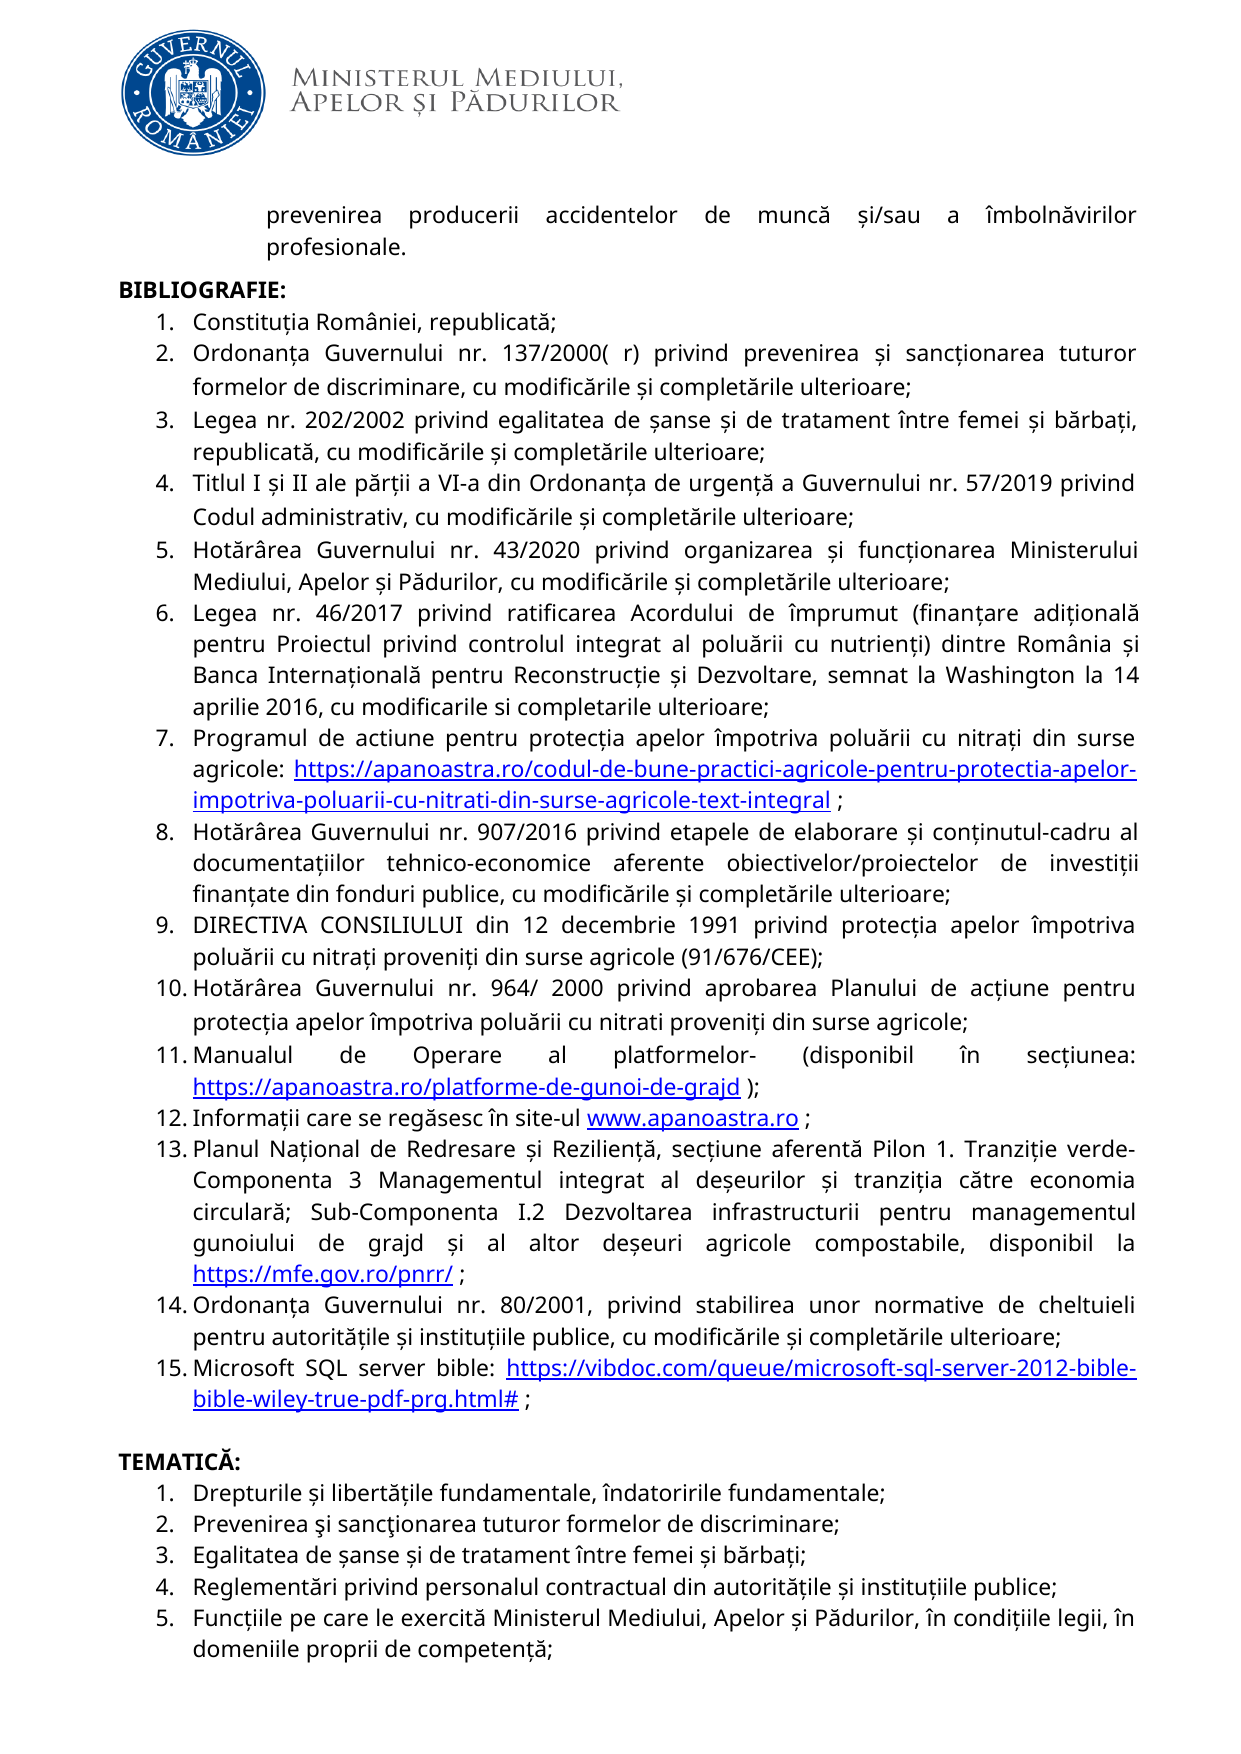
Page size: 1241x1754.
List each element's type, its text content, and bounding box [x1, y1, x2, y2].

picture [118, 27, 649, 156]
list Prevenirea şi sancţionarea tuturor formelor de discriminare; [155, 1508, 1137, 1539]
text BIBLIOGRAFIE: [118, 274, 1137, 305]
list Drepturile și libertățile fundamentale, îndatoririle fundamentale; [155, 1477, 1137, 1508]
list Hotărârea Guvernului nr. 43/2020 privind organizarea și funcționarea Ministerului Mediului, Apelor și Pădurilor, cu modificările și completările ulterioare; [155, 534, 1140, 597]
list Ordonanța Guvernului nr. 137/2000( r) privind prevenirea şi sancționarea tuturor formelor de discriminare, cu modificările și completările ulterioare; [155, 337, 1137, 402]
list Informații care se regăsesc în site-ul www.apanoastra.ro ; [155, 1102, 1137, 1133]
list Titlul I și II ale părții a VI-a din Ordonanța de urgență a Guvernului nr. 57/2019 privind Codul administrativ, cu modificările și completările ulterioare; [155, 467, 1137, 532]
list DIRECTIVA CONSILIULUI din 12 decembrie 1991 privind protecția apelor împotriva poluării cu nitrați proveniți din surse agricole (91/676/CEE); [155, 909, 1137, 972]
list Hotărârea Guvernului nr. 907/2016 privind etapele de elaborare și conținutul-cadru al documentațiilor tehnico-economice aferente obiectivelor/proiectelor de investiții finanțate din fonduri publice, cu modificările și completările ulterioare; [155, 815, 1140, 909]
text TEMATICĂ: [118, 1445, 1137, 1477]
list Funcțiile pe care le exercită Ministerul Mediului, Apelor și Pădurilor, în condițiile legii, în domeniile proprii de competență; [155, 1602, 1137, 1664]
list Egalitatea de șanse și de tratament între femei și bărbați; [155, 1539, 1137, 1570]
list Microsoft SQL server bible: https://vibdoc.com/queue/microsoft-sql-server-2012-bible-bible-wiley-true-pdf-prg.html# ; [155, 1352, 1137, 1414]
list Ordonanţa Guvernului nr. 80/2001, privind stabilirea unor normative de cheltuieli pentru autorităţile şi instituţiile publice, cu modificările și completările ulterioare; [155, 1289, 1137, 1352]
list Hotărârea Guvernului nr. 964/ 2000 privind aprobarea Planului de acțiune pentru protecția apelor împotriva poluării cu nitrati proveniți din surse agricole; [155, 972, 1137, 1037]
list Planul Național de Redresare și Reziliență, secțiune aferentă Pilon 1. Tranziție verde- Componenta 3 Managementul integrat al deșeurilor și tranziția către economia circulară; Sub-Componenta I.2 Dezvoltarea infrastructurii pentru managementul gunoiului de grajd și al altor deșeuri agricole compostabile, disponibil la https://mfe.gov.ro/pnrr/ ; [155, 1133, 1137, 1289]
list Manualul de Operare al platformelor- (disponibil în secțiunea: https://apanoastra.ro/platforme-de-gunoi-de-grajd ); [155, 1039, 1137, 1102]
list Legea nr. 46/2017 privind ratificarea Acordului de împrumut (finanţare adiţională pentru Proiectul privind controlul integrat al poluării cu nutrienţi) dintre România şi Banca Internaţională pentru Reconstrucţie şi Dezvoltare, semnat la Washington la 14 aprilie 2016, cu modificarile si completarile ulterioare; [155, 597, 1140, 722]
list Constituția României, republicată; [155, 305, 1140, 337]
list Reglementări privind personalul contractual din autoritățile și instituțiile publice; [155, 1570, 1137, 1602]
list Programul de actiune pentru protecția apelor împotriva poluării cu nitrați din surse agricole: https://apanoastra.ro/codul-de-bune-practici-agricole-pentru-protectia-apelor-impotriva-poluarii-cu-nitrati-din-surse-agricole-text-integral ; [155, 722, 1137, 815]
list Legea nr. 202/2002 privind egalitatea de șanse și de tratament între femei și bărbați, republicată, cu modificările și completările ulterioare; [155, 404, 1140, 467]
